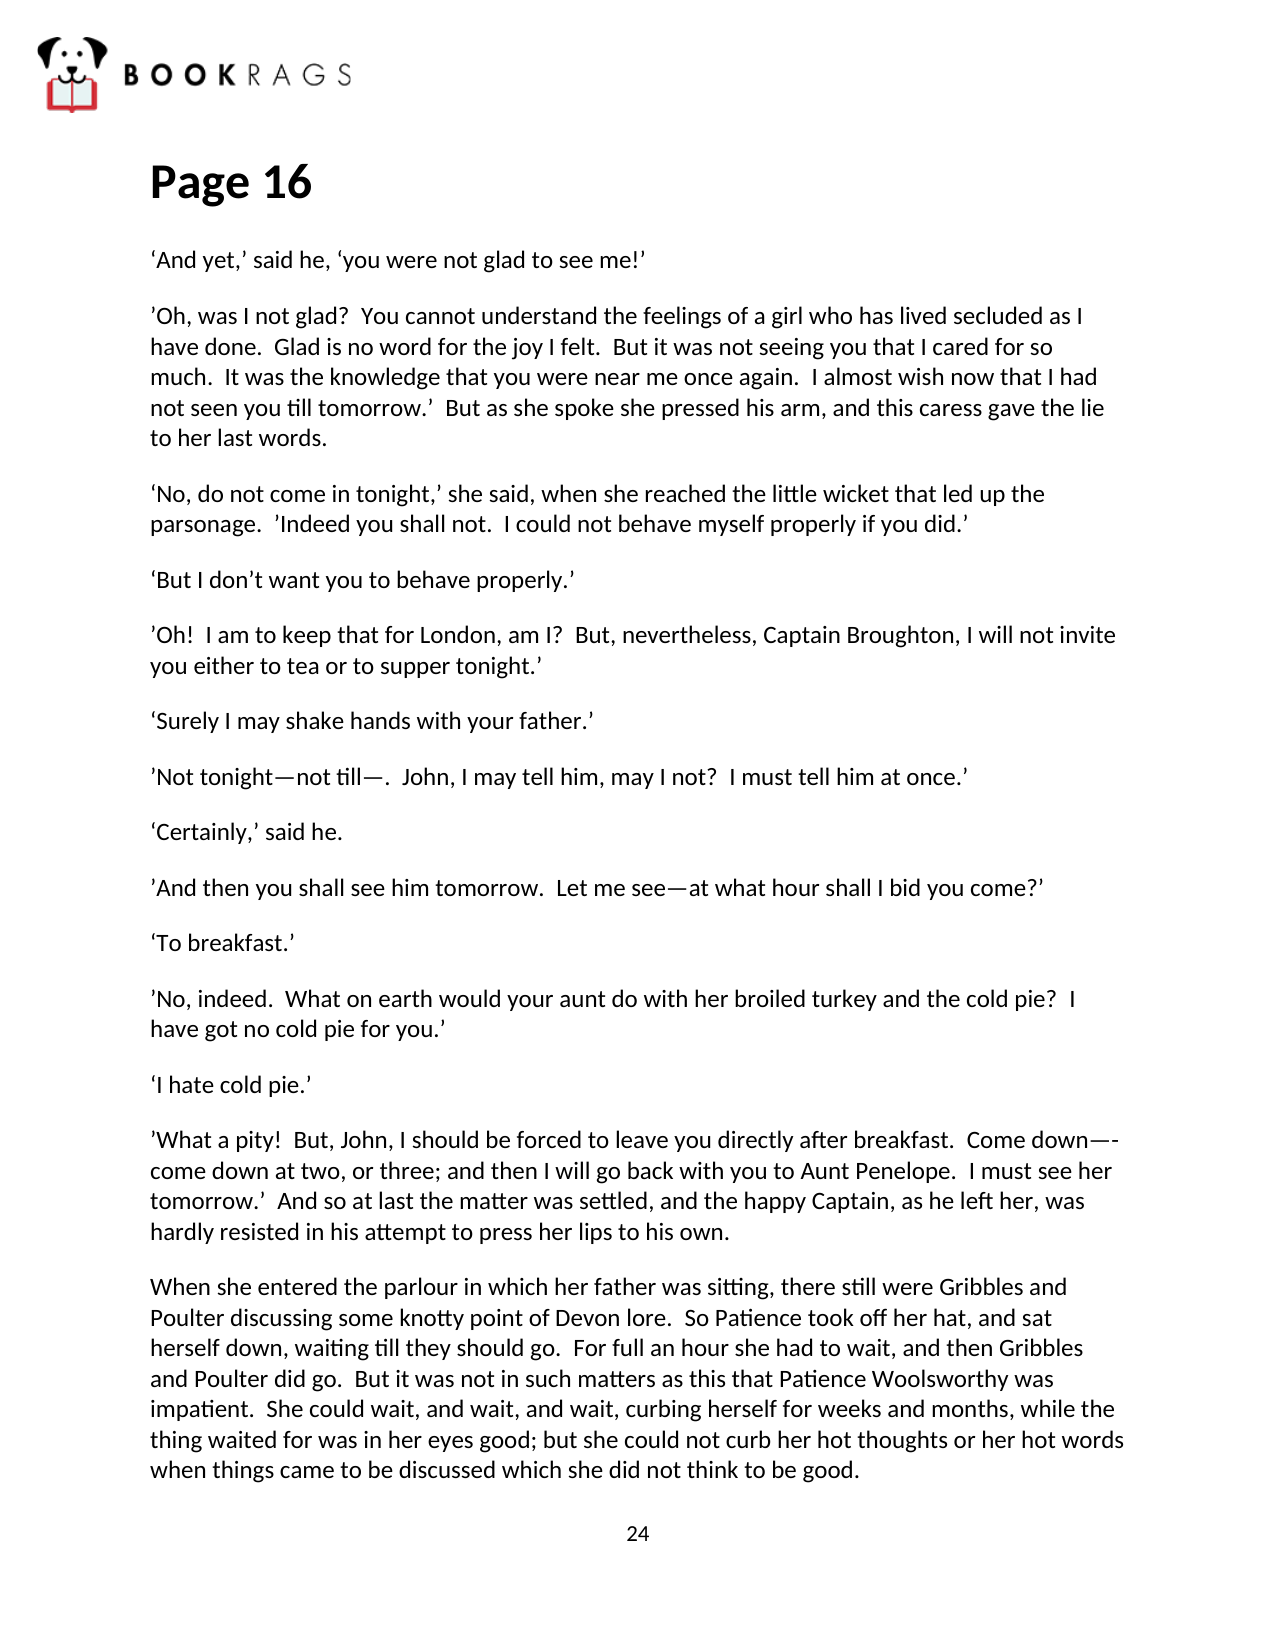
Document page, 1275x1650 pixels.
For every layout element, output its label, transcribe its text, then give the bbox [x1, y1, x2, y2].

text ‘But I don’t want you to behave properly.’ [150, 564, 1125, 594]
text When she entered the parlour in which her father was sitting, there still were Gribbles and Poulter discussing some knotty point of Devon lore. So Patience took off her hat, and sat herself down, waiting till they should go. For full an hour she had to wait, and then Gribbles and Poulter did go. But it was not in such matters as this that Patience Woolsworthy was impatient. She could wait, and wait, and wait, curbing herself for weeks and months, while the thing waited for was in her eyes good; but she could not curb her hot thoughts or her hot words when things came to be discussed which she did not think to be good. [150, 1272, 1125, 1485]
text ‘To breakfast.’ [150, 927, 1125, 958]
text ’No, indeed. What on earth would your aunt do with her broiled turkey and the cold pie? I have got no cold pie for you.’ [150, 983, 1125, 1044]
text ‘And yet,’ said he, ‘you were not glad to see me!’ [150, 244, 1125, 275]
text ‘Certainly,’ said he. [150, 816, 1125, 847]
text ‘No, do not come in tonight,’ she said, when she reached the little wicket that led up the parsonage. ’Indeed you shall not. I could not behave myself properly if you did.’ [150, 478, 1125, 539]
text ’Oh! I am to keep that for London, am I? But, nevertheless, Captain Broughton, I will not invite you either to tea or to supper tonight.’ [150, 619, 1125, 680]
picture [37, 37, 351, 113]
text ‘I hate cold pie.’ [150, 1069, 1125, 1099]
text ’Oh, was I not glad? You cannot understand the feelings of a girl who has lived secluded as I have done. Glad is no word for the joy I felt. But it was not seeing you that I cared for so much. It was the knowledge that you were near me once again. I almost wish now that I had not seen you till tomorrow.’ But as she spoke she pressed his arm, and this caress gave the lie to her last words. [150, 300, 1125, 453]
text ‘Surely I may shake hands with your father.’ [150, 705, 1125, 736]
text Page 16 [150, 150, 1125, 211]
text ’Not tonight—­not till—. John, I may tell him, may I not? I must tell him at once.’ [150, 761, 1125, 791]
text ’What a pity! But, John, I should be forced to leave you directly after breakfast. Come down—­come down at two, or three; and then I will go back with you to Aunt Penelope. I must see her tomorrow.’ And so at last the matter was settled, and the happy Captain, as he left her, was hardly resisted in his attempt to press her lips to his own. [150, 1124, 1125, 1247]
text ’And then you shall see him tomorrow. Let me see—­at what hour shall I bid you come?’ [150, 872, 1125, 902]
